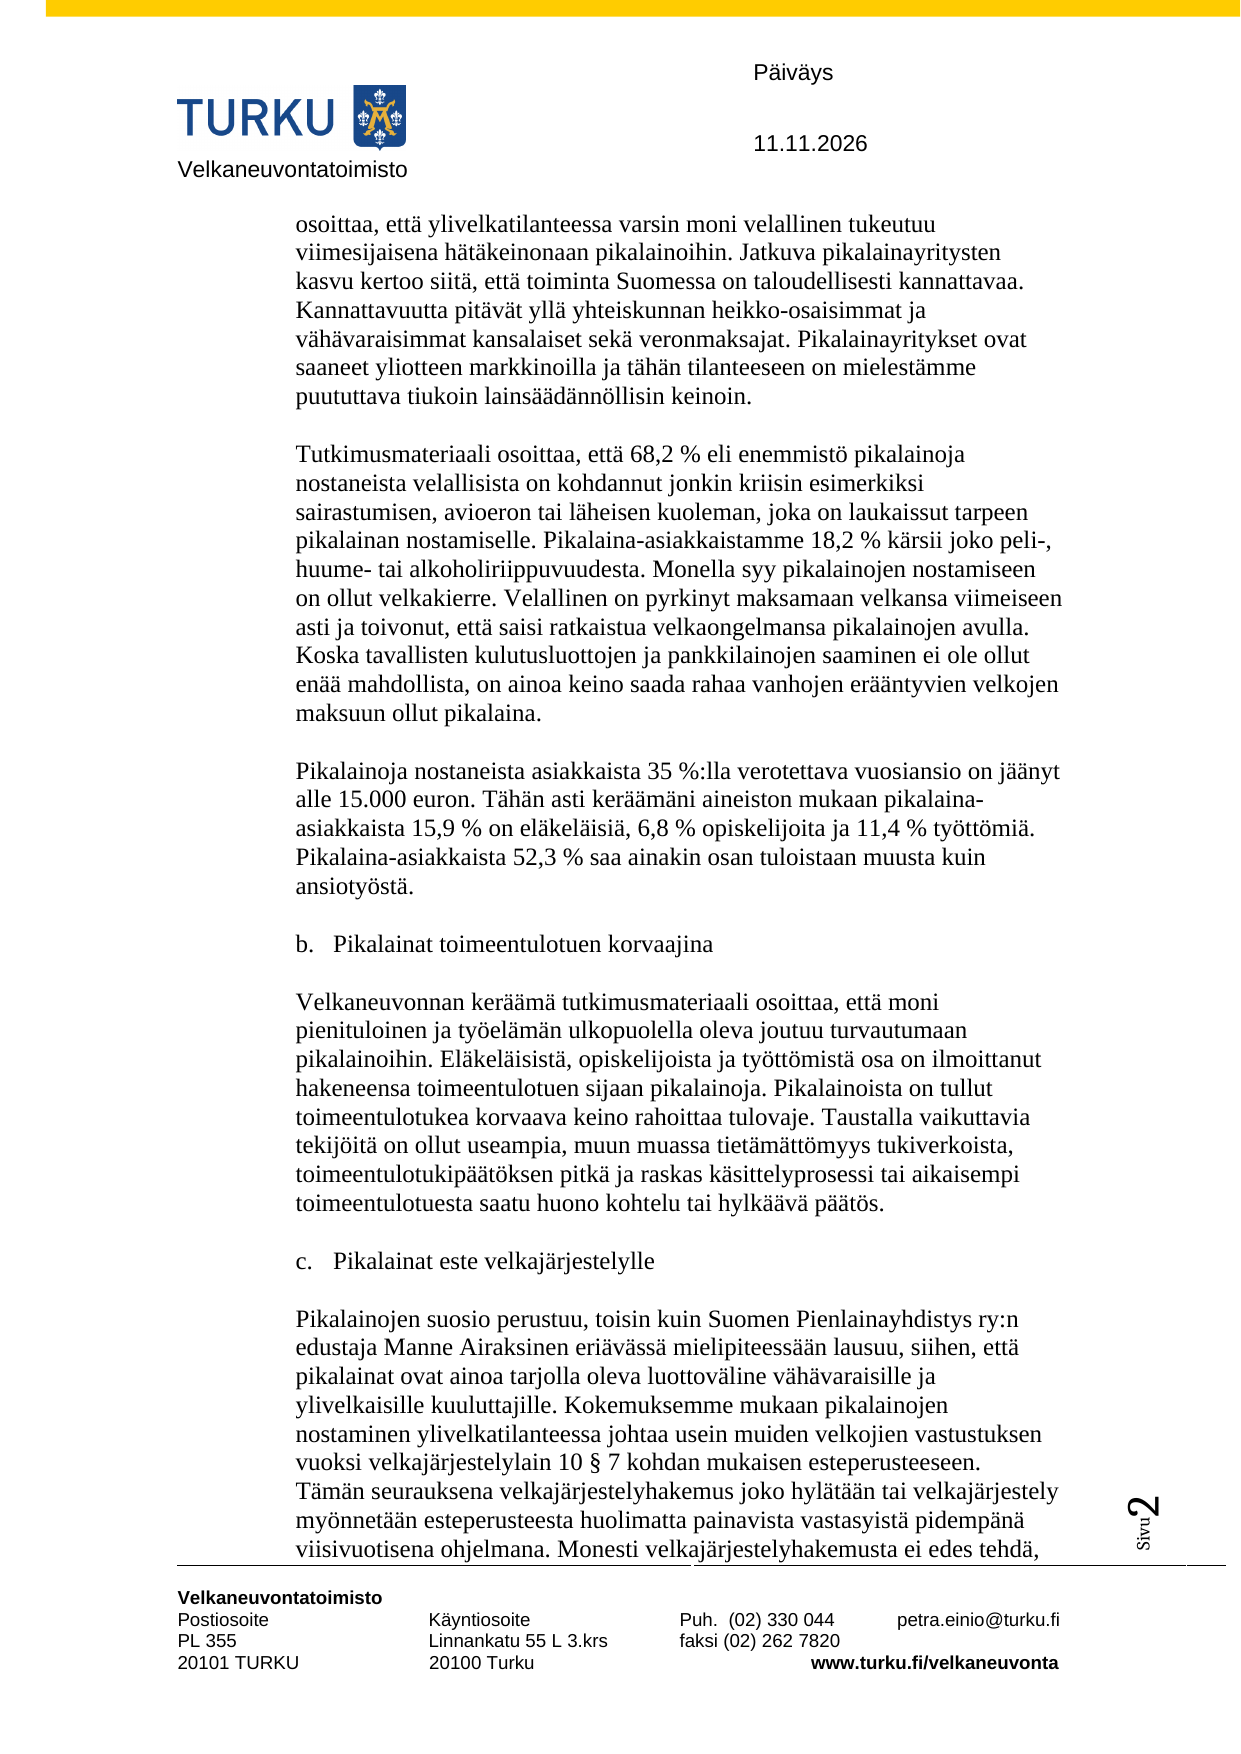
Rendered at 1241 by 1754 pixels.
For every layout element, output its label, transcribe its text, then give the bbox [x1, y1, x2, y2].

text Velkaneuvonnan keräämä tutkimusmateriaali osoittaa, että moni pienituloinen ja työelämän ulkopuolella oleva joutuu turvautumaan pikalainoihin. Eläkeläisistä, opiskelijoista ja työttömistä osa on ilmoittanut hakeneensa toimeentulotuen sijaan pikalainoja. Pikalainoista on tullut toimeentulotukea korvaava keino rahoittaa tulovaje. Taustalla vaikuttavia tekijöitä on ollut useampia, muun muassa tietämättömyys tukiverkoista, toimeentulotukipäätöksen pitkä ja raskas käsittelyprosessi tai aikaisempi toimeentulotuesta saatu huono kohtelu tai hylkäävä päätös. [295, 987, 1063, 1217]
text Pikalainoja nostaneista asiakkaista 35 %:lla verotettava vuosiansio on jäänyt alle 15.000 euron. Tähän asti keräämäni aineiston mukaan pikalaina-asiakkaista 15,9 % on eläkeläisiä, 6,8 % opiskelijoita ja 11,4 % työttömiä. Pikalaina-asiakkaista 52,3 % saa ainakin osan tuloistaan muusta kuin ansiotyöstä. [295, 756, 1063, 899]
list Pikalainat toimeentulotuen korvaajina [295, 929, 1063, 957]
picture [177, 85, 406, 151]
list Pikalainat este velkajärjestelylle [295, 1246, 1063, 1274]
text Tutkimusmateriaali osoittaa, että 68,2 % eli enemmistö pikalainoja nostaneista velallisista on kohdannut jonkin kriisin esimerkiksi sairastumisen, avioeron tai läheisen kuoleman, joka on laukaissut tarpeen pikalainan nostamiselle. Pikalaina-asiakkaistamme 18,2 % kärsii joko peli-, huume- tai alkoholiriippuvuudesta. Monella syy pikalainojen nostamiseen on ollut velkakierre. Velallinen on pyrkinyt maksamaan velkansa viimeiseen asti ja toivonut, että saisi ratkaistua velkaongelmansa pikalainojen avulla. Koska tavallisten kulutusluottojen ja pankkilainojen saaminen ei ole ollut enää mahdollista, on ainoa keino saada rahaa vanhojen erääntyvien velkojen maksuun ollut pikalaina. [295, 439, 1063, 727]
